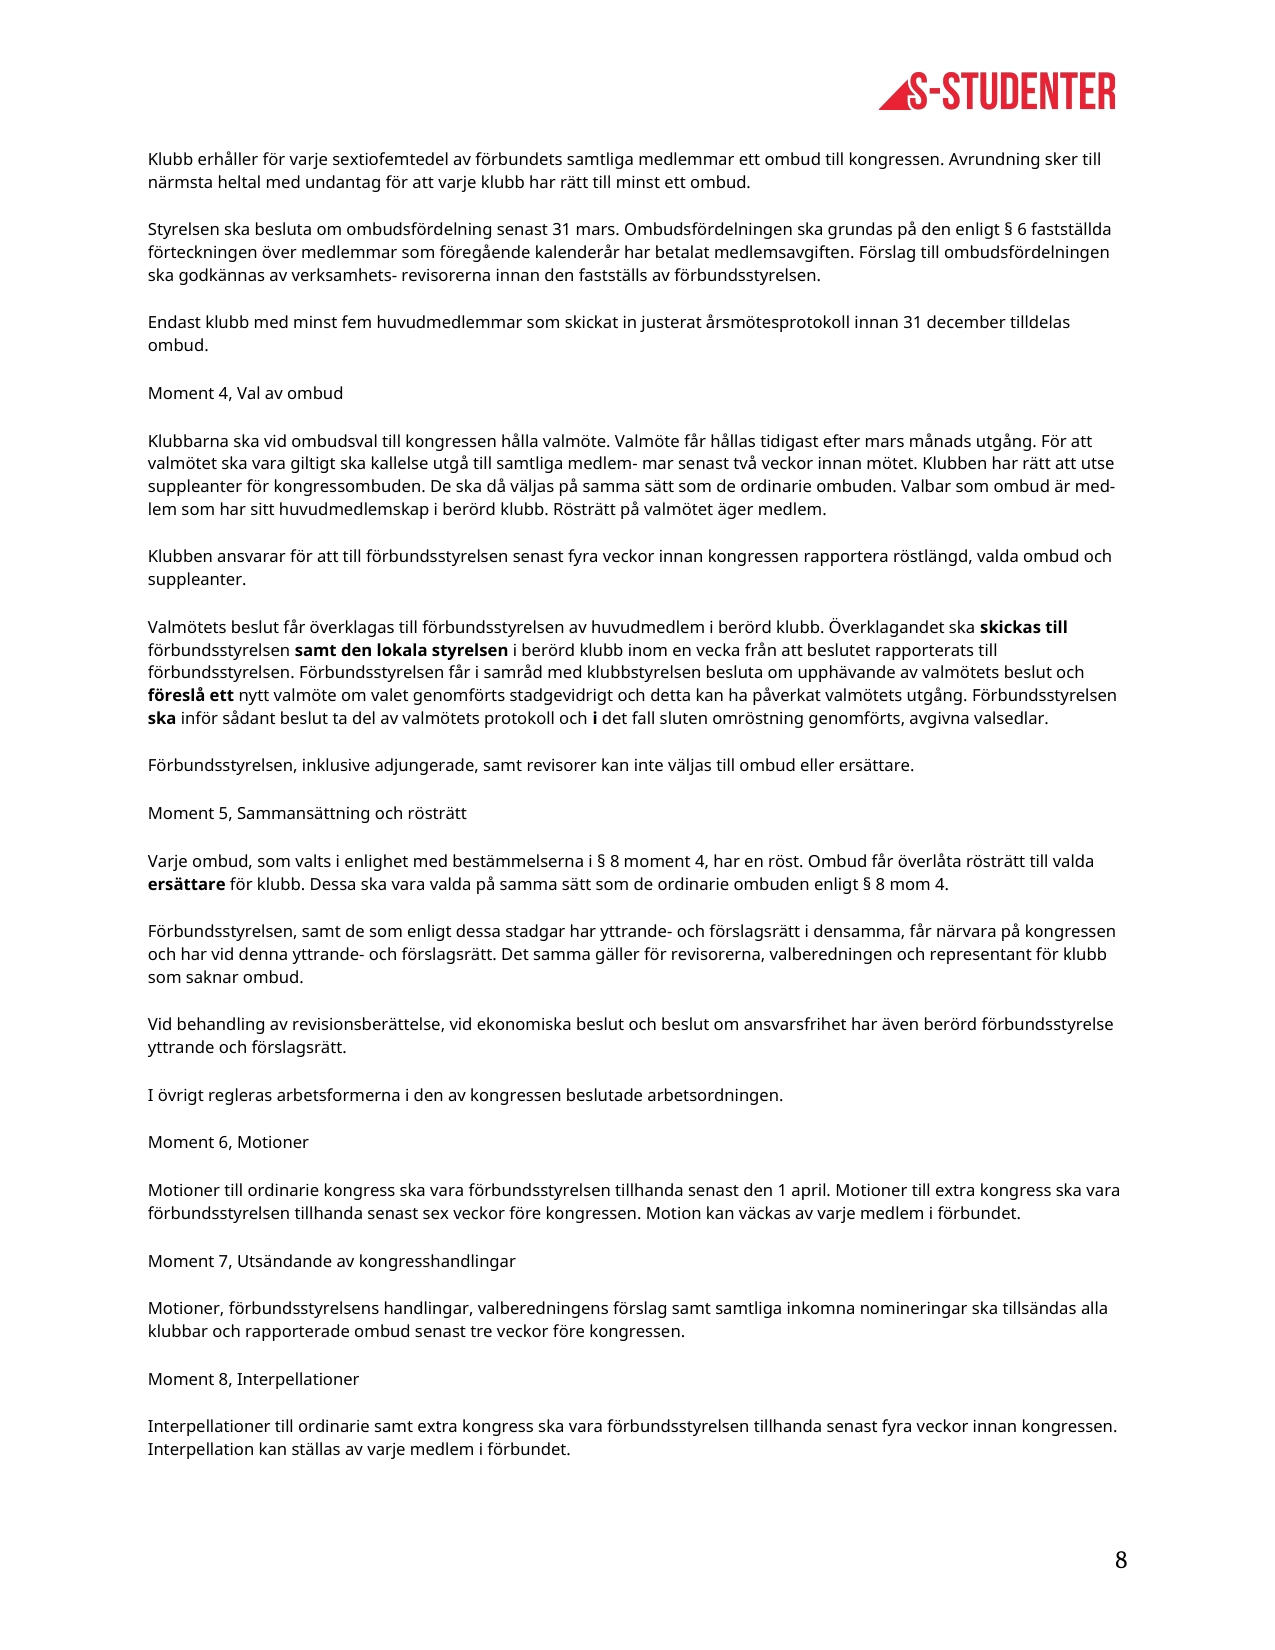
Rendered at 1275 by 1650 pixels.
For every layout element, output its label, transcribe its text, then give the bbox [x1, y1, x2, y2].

text Förbundsstyrelsen, samt de som enligt dessa stadgar har yttrande- och förslagsrätt i densamma, får närvara på kongressen och har vid denna yttrande- och förslagsrätt. Det samma gäller för revisorerna, valberedningen och representant för klubb som saknar ombud. [148, 920, 1127, 988]
text Motioner till ordinarie kongress ska vara förbundsstyrelsen tillhanda senast den 1 april. Motioner till extra kongress ska vara förbundsstyrelsen tillhanda senast sex veckor före kongressen. Motion kan väckas av varje medlem i förbundet. [148, 1179, 1127, 1224]
text Interpellationer till ordinarie samt extra kongress ska vara förbundsstyrelsen tillhanda senast fyra veckor innan kongressen. Interpellation kan ställas av varje medlem i förbundet. [148, 1415, 1127, 1461]
text Vid behandling av revisionsberättelse, vid ekonomiska beslut och beslut om ansvarsfrihet har även berörd förbundsstyrelse yttrande och förslagsrätt. [148, 1013, 1127, 1058]
text Förbundsstyrelsen, inklusive adjungerade, samt revisorer kan inte väljas till ombud eller ersättare. [148, 754, 1127, 777]
text Klubb erhåller för varje sextiofemtedel av förbundets samtliga medlemmar ett ombud till kongressen. Avrundning sker till närmsta heltal med undantag för att varje klubb har rätt till minst ett ombud. [148, 148, 1127, 193]
text Styrelsen ska besluta om ombudsfördelning senast 31 mars. Ombudsfördelningen ska grundas på den enligt § 6 fastställda förteckningen över medlemmar som föregående kalenderår har betalat medlemsavgiften. Förslag till ombudsfördelningen ska godkännas av verksamhets- revisorerna innan den fastställs av förbundsstyrelsen. [148, 218, 1127, 286]
text Moment 8, Interpellationer [148, 1367, 1127, 1390]
text Varje ombud, som valts i enlighet med bestämmelserna i § 8 moment 4, har en röst. Ombud får överlåta rösträtt till valda ersättare för klubb. Dessa ska vara valda på samma sätt som de ordinarie ombuden enligt § 8 mom 4. [148, 849, 1127, 895]
text Moment 5, Sammansättning och rösträtt [148, 802, 1127, 824]
text Moment 6, Motioner [148, 1131, 1127, 1154]
text Valmötets beslut får överklagas till förbundsstyrelsen av huvudmedlem i berörd klubb. Överklagandet ska skickas till förbundsstyrelsen samt den lokala styrelsen i berörd klubb inom en vecka från att beslutet rapporterats till förbundsstyrelsen. Förbundsstyrelsen får i samråd med klubbstyrelsen besluta om upphävande av valmötets beslut och föreslå ett nytt valmöte om valet genomförts stadgevidrigt och detta kan ha påverkat valmötets utgång. Förbundsstyrelsen ska inför sådant beslut ta del av valmötets protokoll och i det fall sluten omröstning genomförts, avgivna valsedlar. [148, 616, 1127, 729]
text Klubbarna ska vid ombudsval till kongressen hålla valmöte. Valmöte får hållas tidigast efter mars månads utgång. För att valmötet ska vara giltigt ska kallelse utgå till samtliga medlem- mar senast två veckor innan mötet. Klubben har rätt att utse suppleanter för kongressombuden. De ska då väljas på samma sätt som de ordinarie ombuden. Valbar som ombud är med- lem som har sitt huvudmedlemskap i berörd klubb. Rösträtt på valmötet äger medlem. [148, 429, 1127, 520]
text Moment 7, Utsändande av kongresshandlingar [148, 1249, 1127, 1272]
text Motioner, förbundsstyrelsens handlingar, valberedningens förslag samt samtliga inkomna nomineringar ska tillsändas alla klubbar och rapporterade ombud senast tre veckor före kongressen. [148, 1297, 1127, 1342]
text Moment 4, Val av ombud [148, 382, 1127, 404]
text I övrigt regleras arbetsformerna i den av kongressen beslutade arbetsordningen. [148, 1083, 1127, 1106]
text Klubben ansvarar för att till förbundsstyrelsen senast fyra veckor innan kongressen rapportera röstlängd, valda ombud och suppleanter. [148, 545, 1127, 591]
text Endast klubb med minst fem huvudmedlemmar som skickat in justerat årsmötesprotokoll innan 31 december tilldelas ombud. [148, 311, 1127, 357]
